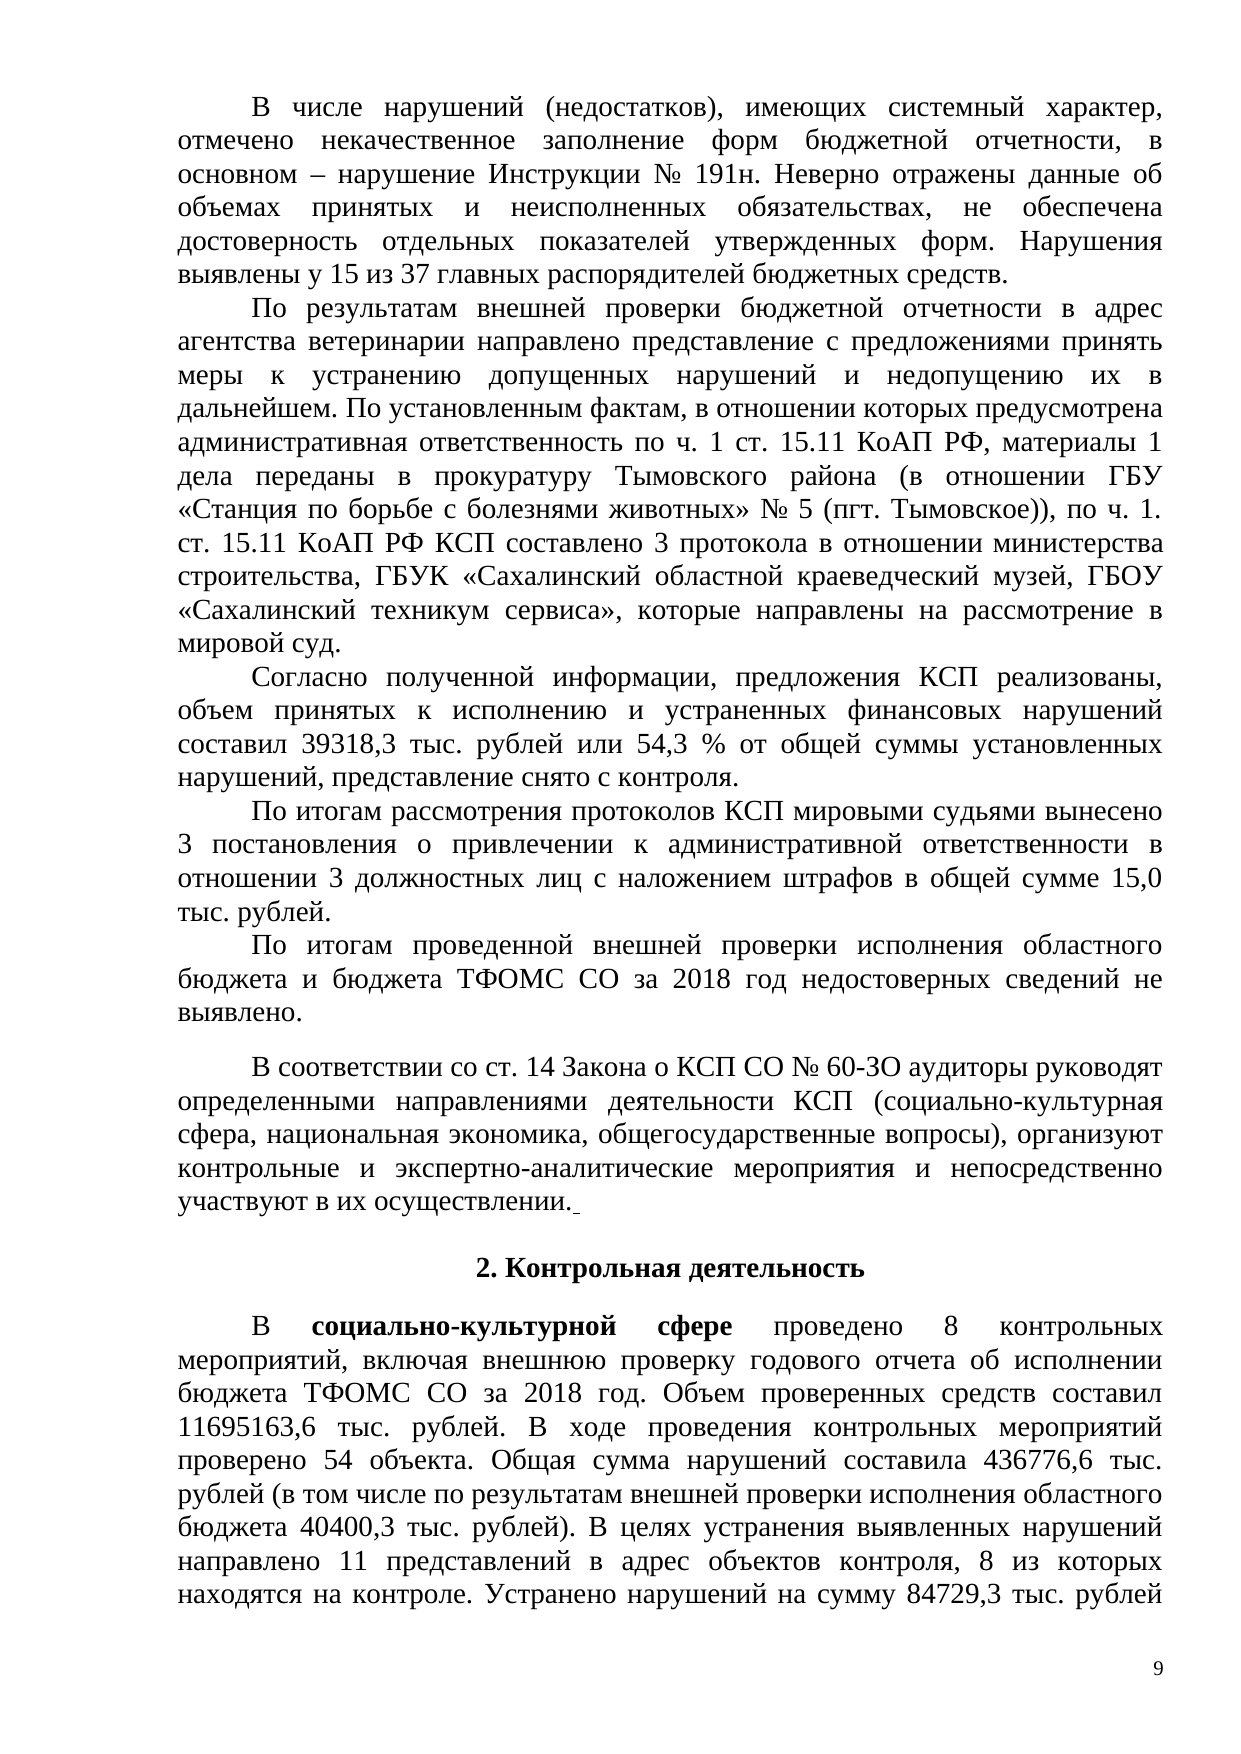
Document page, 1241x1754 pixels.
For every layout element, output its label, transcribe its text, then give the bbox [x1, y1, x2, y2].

text По результатам внешней проверки бюджетной отчетности в адрес агентства ветеринарии направлено представление с предложениями принять меры к устранению допущенных нарушений и недопущению их в дальнейшем. По установленным фактам, в отношении которых предусмотрена административная ответственность по ч. 1 ст. 15.11 КоАП РФ, материалы 1 дела переданы в прокуратуру Тымовского района (в отношении ГБУ «Станция по борьбе с болезнями животных» № 5 (пгт. Тымовское)), по ч. 1. ст. 15.11 КоАП РФ КСП составлено 3 протокола в отношении министерства строительства, ГБУК «Сахалинский областной краеведческий музей, ГБОУ «Сахалинский техникум сервиса», которые направлены на рассмотрение в мировой суд. [177, 290, 1163, 659]
text По итогам рассмотрения протоколов КСП мировыми судьями вынесено 3 постановления о привлечении к административной ответственности в отношении 3 должностных лиц с наложением штрафов в общей сумме 15,0 тыс. рублей. [177, 793, 1163, 927]
text В соответствии со ст. 14 Закона о КСП СО № 60-ЗО аудиторы руководят определенными направлениями деятельности КСП (социально-культурная сфера, национальная экономика, общегосударственные вопросы), организуют контрольные и экспертно-аналитические мероприятия и непосредственно участвуют в их осуществлении. [177, 1049, 1163, 1217]
text 2. Контрольная деятельность [177, 1251, 1163, 1284]
text В числе нарушений (недостатков), имеющих системный характер, отмечено некачественное заполнение форм бюджетной отчетности, в основном – нарушение Инструкции № 191н. Неверно отражены данные об объемах принятых и неисполненных обязательствах, не обеспечена достоверность отдельных показателей утвержденных форм. Нарушения выявлены у 15 из 37 главных распорядителей бюджетных средств. [177, 89, 1163, 290]
text По итогам проведенной внешней проверки исполнения областного бюджета и бюджета ТФОМС СО за 2018 год недостоверных сведений не выявлено. [177, 927, 1163, 1028]
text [177, 1308, 1163, 1610]
text Согласно полученной информации, предложения КСП реализованы, объем принятых к исполнению и устраненных финансовых нарушений составил 39318,3 тыс. рублей или 54,3 % от общей суммы установленных нарушений, представление снято с контроля. [177, 659, 1163, 793]
